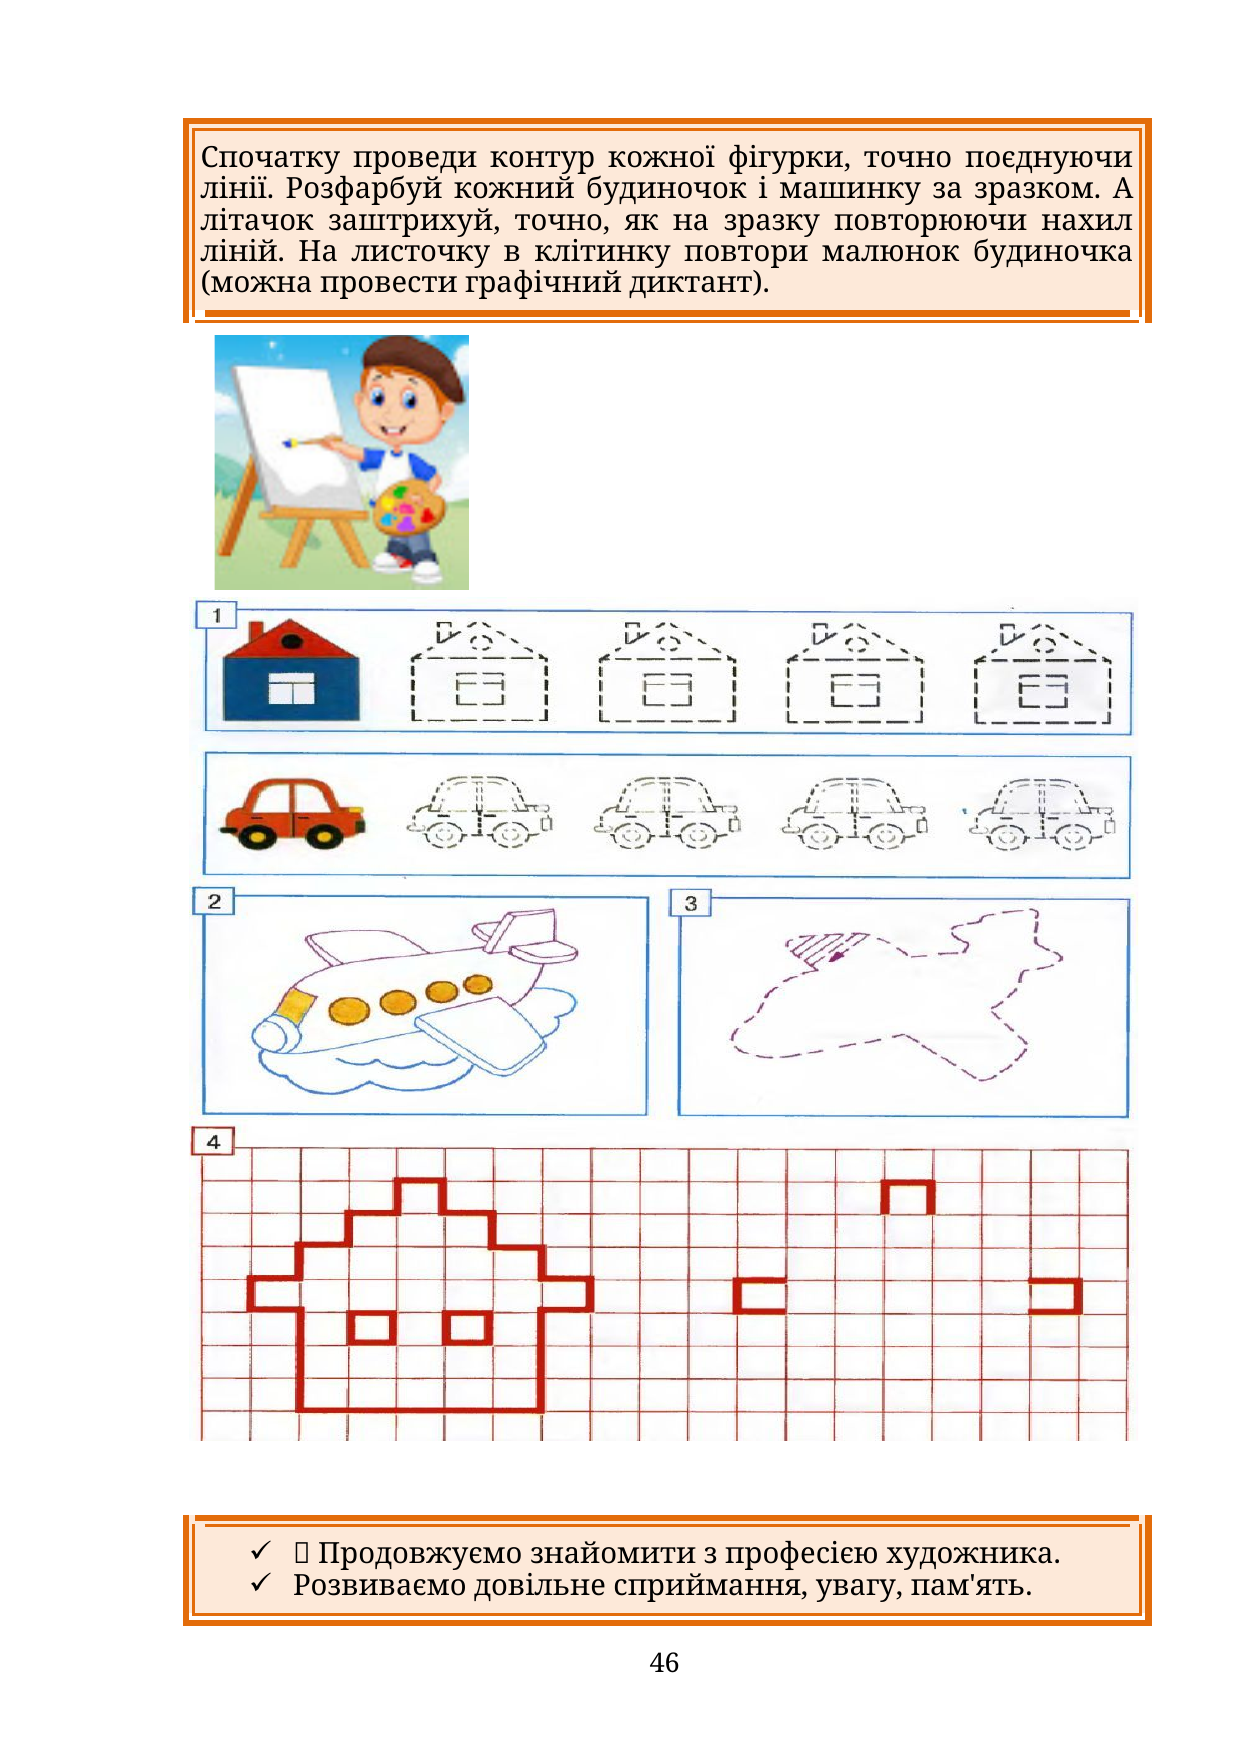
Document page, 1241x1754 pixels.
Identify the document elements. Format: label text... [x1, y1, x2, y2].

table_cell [189, 124, 1145, 310]
picture [189, 597, 1139, 1441]
table_cell  Продовжуємо знайомити з професією художника. Розвиваємо довільне сприймання, увагу, пам'ять. [189, 1515, 1145, 1613]
table_cell [189, 310, 1145, 1515]
picture [214, 335, 469, 590]
